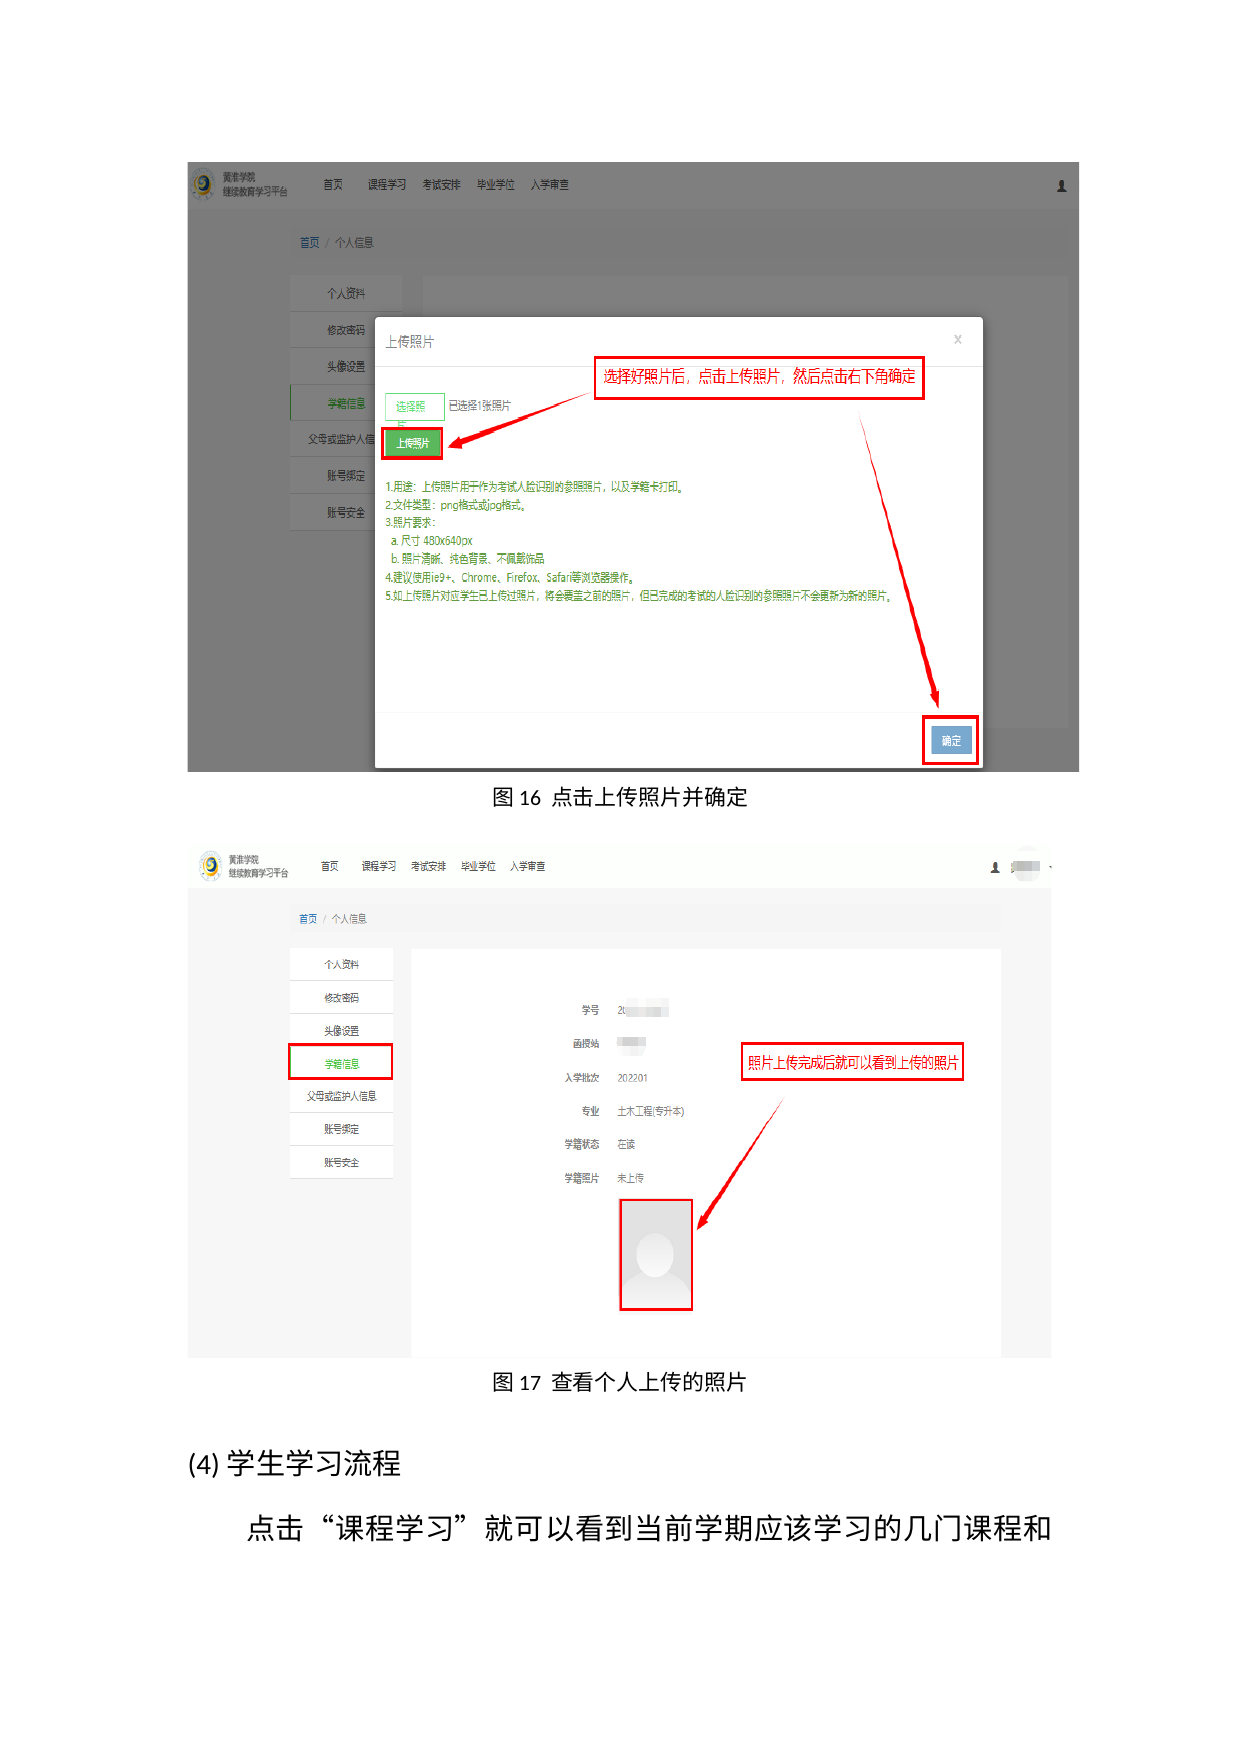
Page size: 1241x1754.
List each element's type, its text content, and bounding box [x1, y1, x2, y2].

text 图17 查看个人上传的照片 [187, 1364, 1053, 1397]
picture [187, 844, 1052, 1358]
list 学生学习流程 [187, 1429, 1053, 1494]
text 图16 点击上传照片并确定 [187, 779, 1053, 812]
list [187, 1494, 1053, 1559]
picture [187, 162, 1080, 772]
